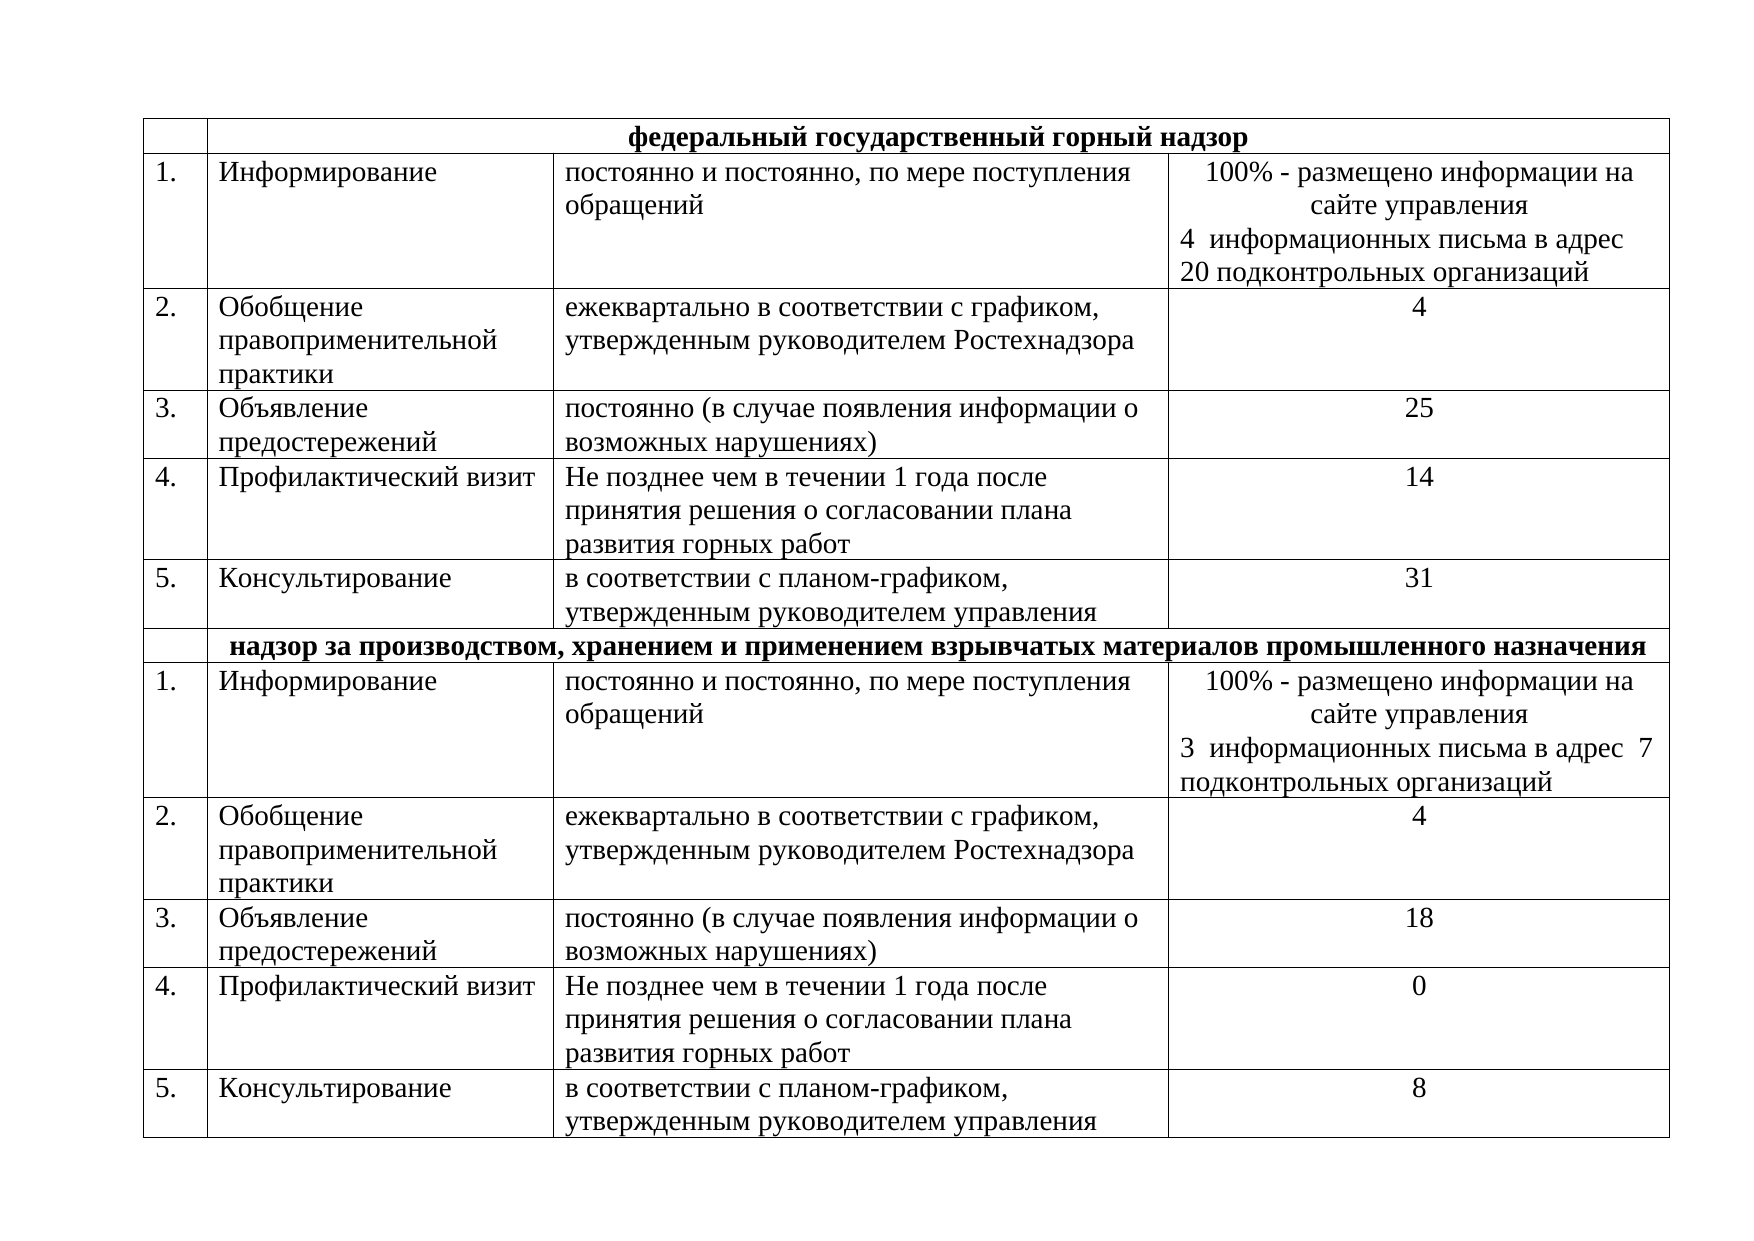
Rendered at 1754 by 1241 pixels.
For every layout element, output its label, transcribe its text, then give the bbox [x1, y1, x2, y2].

table_cell постоянно (в случае появления информации о возможных нарушениях) [554, 900, 1168, 967]
table_cell 3. [144, 900, 207, 967]
table_cell Объявление предостережений [208, 900, 553, 967]
table_cell ежеквартально в соответствии с графиком, утвержденным руководителем Ростехнадзора [554, 289, 1168, 389]
table_cell ежеквартально в соответствии с графиком, утвержденным руководителем Ростехнадзора [554, 798, 1168, 899]
table_cell 2. [144, 289, 207, 389]
table_cell Не позднее чем в течении 1 года после принятия решения о согласовании плана развития горных работ [554, 968, 1168, 1069]
table_cell 100% - размещено информации на сайте управления 3 информационных письма в адрес 7 подконтрольных организаций [1169, 663, 1669, 797]
table_cell Консультирование [208, 560, 553, 627]
table_cell 4 [1169, 289, 1669, 389]
table_cell 4 [1169, 798, 1669, 899]
table_cell Не позднее чем в течении 1 года после принятия решения о согласовании плана развития горных работ [554, 459, 1168, 559]
table_cell Информирование [208, 663, 553, 797]
table_cell Информирование [208, 154, 553, 288]
table_cell Профилактический визит [208, 968, 553, 1069]
table_cell 0 [1169, 968, 1669, 1069]
table_cell 2. [144, 798, 207, 899]
table_cell 31 [1169, 560, 1669, 627]
table_cell 4. [144, 459, 207, 559]
table_cell 1. [144, 663, 207, 797]
table_cell 100% - размещено информации на сайте управления 4 информационных письма в адрес 20 подконтрольных организаций [1169, 154, 1669, 288]
table_cell постоянно и постоянно, по мере поступления обращений [554, 663, 1168, 797]
table_cell постоянно (в случае появления информации о возможных нарушениях) [554, 391, 1168, 458]
table_cell Обобщение правоприменительной практики [208, 798, 553, 899]
table_cell 3. [144, 391, 207, 458]
table_cell 5. [144, 560, 207, 627]
table_cell постоянно и постоянно, по мере поступления обращений [554, 154, 1168, 288]
table_cell [144, 629, 207, 662]
table_cell [144, 119, 207, 153]
table_cell Объявление предостережений [208, 391, 553, 458]
table_cell Консультирование [208, 1070, 553, 1137]
table_cell 4. [144, 968, 207, 1069]
table_cell федеральный государственный горный надзор [208, 119, 1669, 153]
table_cell Обобщение правоприменительной практики [208, 289, 553, 389]
table_cell 14 [1169, 459, 1669, 559]
table_cell Профилактический визит [208, 459, 553, 559]
table_cell в соответствии с планом-графиком, утвержденным руководителем управления [554, 1070, 1168, 1137]
table_cell 1. [144, 154, 207, 288]
table_cell в соответствии с планом-графиком, утвержденным руководителем управления [554, 560, 1168, 627]
table_cell 8 [1169, 1070, 1669, 1137]
table_cell 5. [144, 1070, 207, 1137]
table_cell 18 [1169, 900, 1669, 967]
table_cell надзор за производством, хранением и применением взрывчатых материалов промышленного назначения [208, 629, 1669, 662]
table_cell 25 [1169, 391, 1669, 458]
